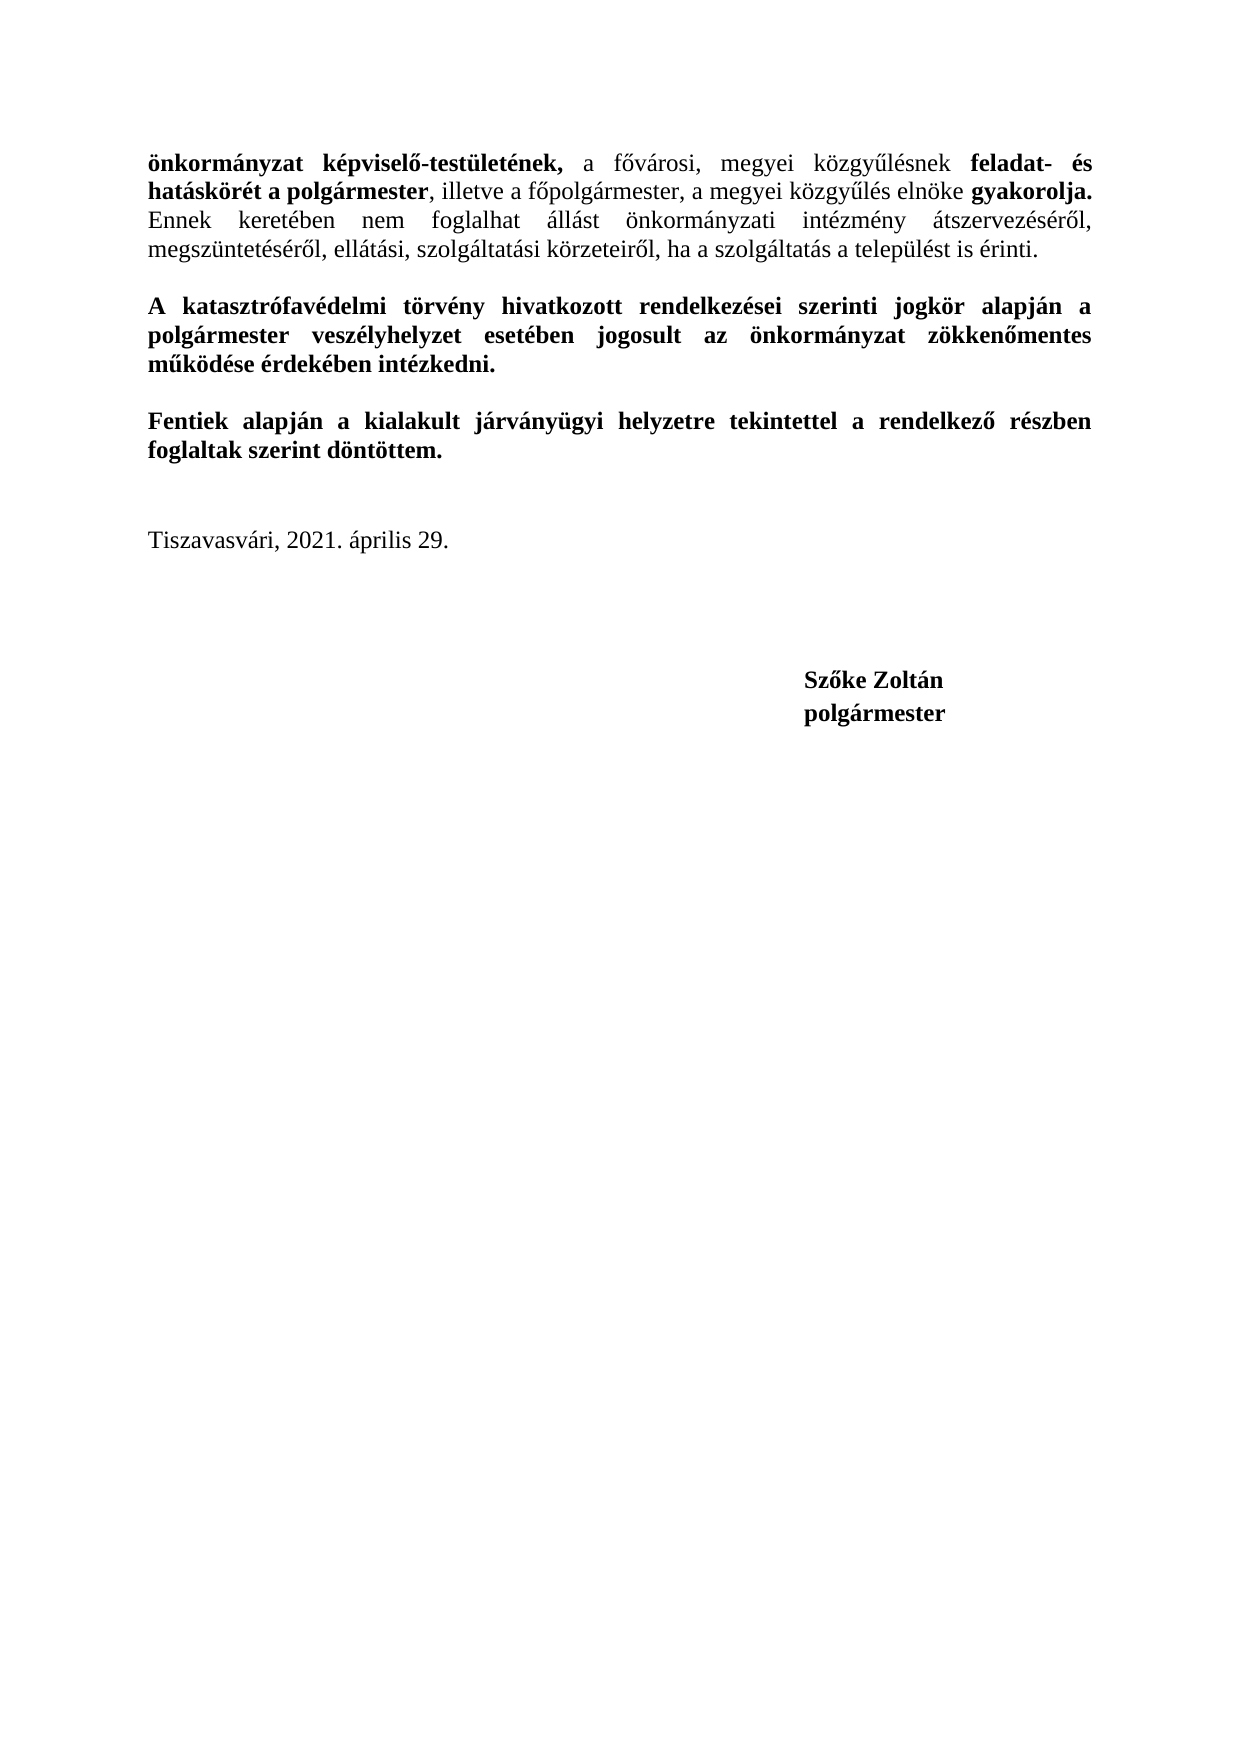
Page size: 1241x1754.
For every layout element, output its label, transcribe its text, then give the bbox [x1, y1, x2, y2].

text Szőke Zoltán [148, 666, 1093, 694]
text polgármester [148, 698, 1093, 727]
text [148, 148, 1093, 263]
text A katasztrófavédelmi törvény hivatkozott rendelkezései szerinti jogkör alapján a polgármester veszélyhelyzet esetében jogosult az önkormányzat zökkenőmentes működése érdekében intézkedni. [148, 291, 1093, 378]
text Tiszavasvári, 2021. április 29. [148, 526, 1093, 554]
text Fentiek alapján a kialakult járványügyi helyzetre tekintettel a rendelkező részben foglaltak szerint döntöttem. [148, 406, 1093, 464]
